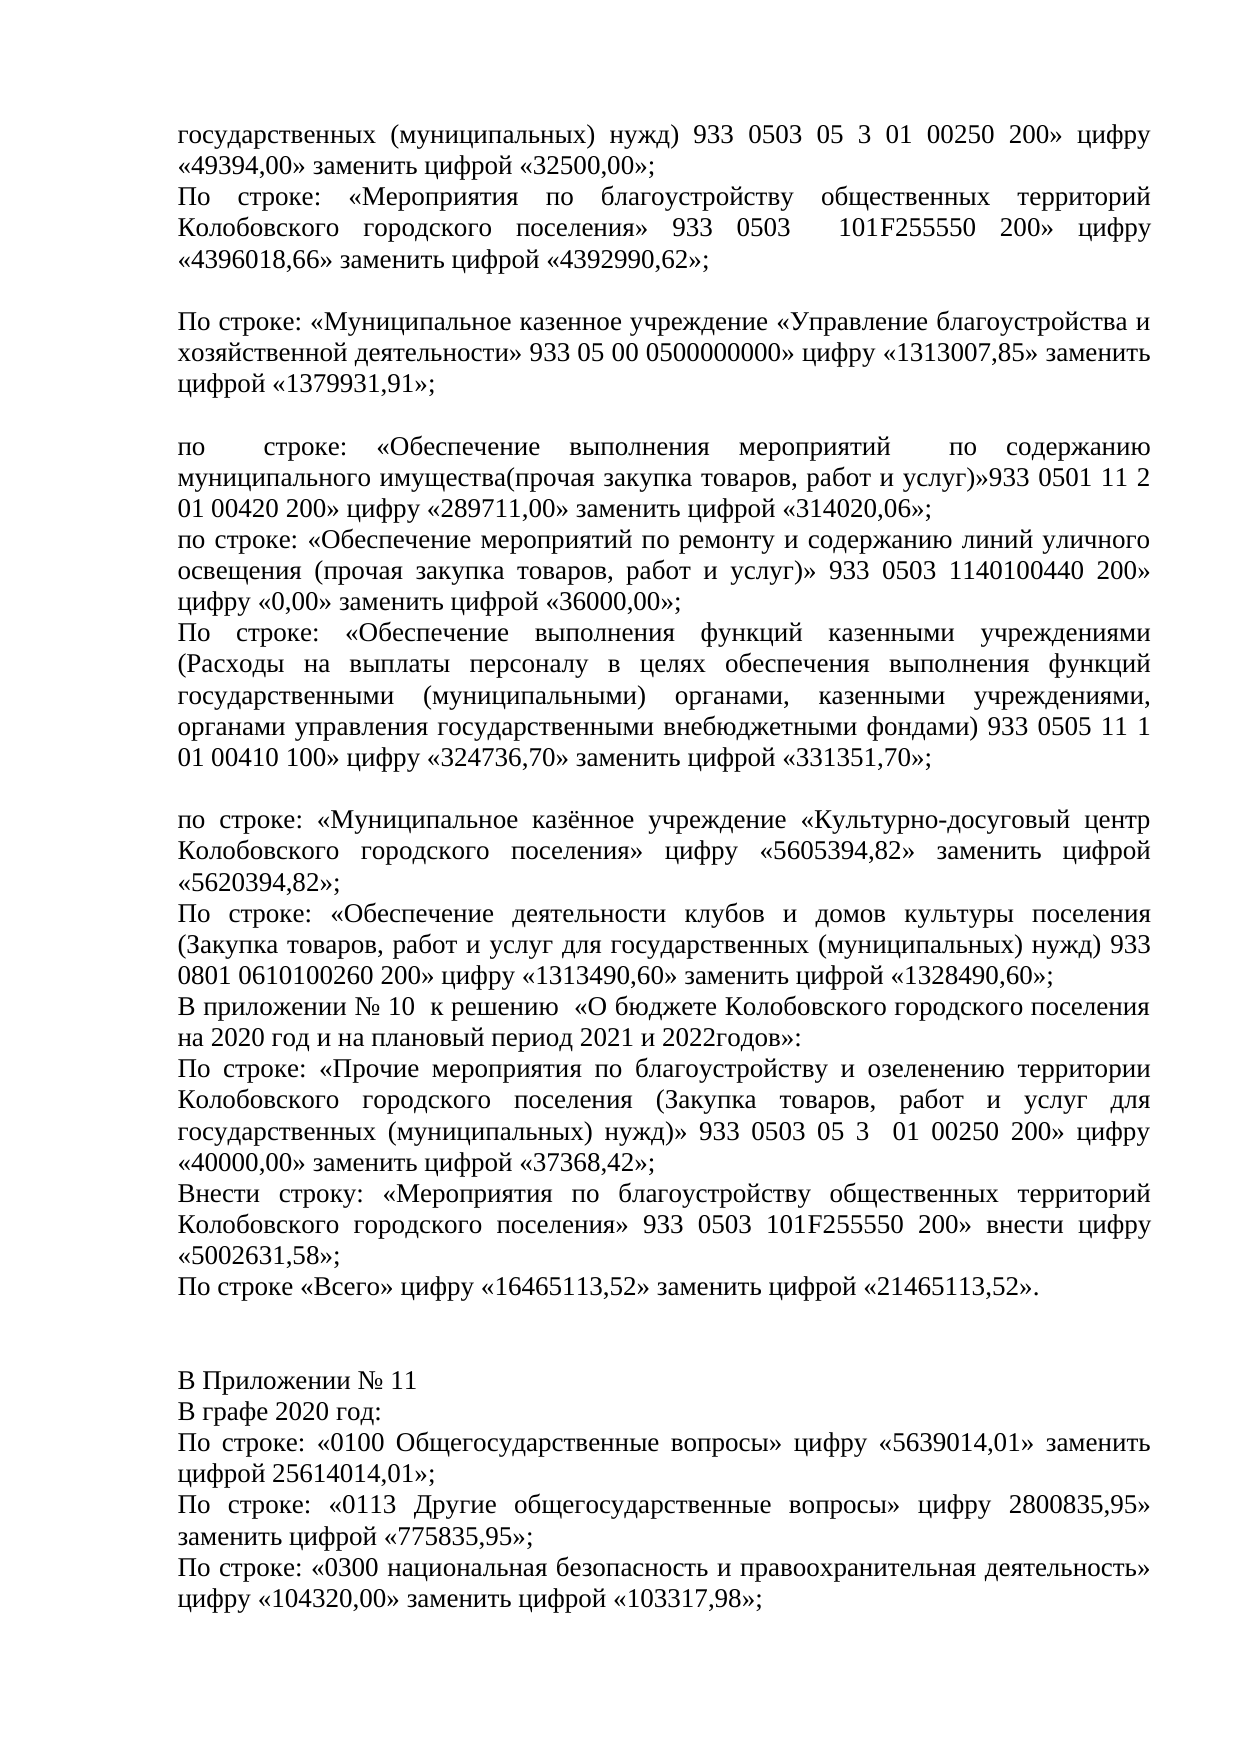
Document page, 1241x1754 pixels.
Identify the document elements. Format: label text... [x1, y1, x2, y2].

text По строке: «Прочие мероприятия по благоустройству и озеленению территории Колобовского городского поселения (Закупка товаров, работ и услуг для государственных (муниципальных) нужд)» 933 0503 05 3 01 00250 200» цифру «40000,00» заменить цифрой «37368,42»; [177, 1052, 1152, 1177]
text По строке: «Мероприятия по благоустройству общественных территорий Колобовского городского поселения» 933 0503 101F255550 200» цифру «4396018,66» заменить цифрой «4392990,62»; [177, 180, 1152, 274]
text по строке: «Муниципальное казённое учреждение «Культурно-досуговый центр Колобовского городского поселения» цифру «5605394,82» заменить цифрой «5620394,82»; [177, 803, 1152, 897]
text По строке: «Обеспечение деятельности клубов и домов культуры поселения (Закупка товаров, работ и услуг для государственных (муниципальных) нужд) 933 0801 0610100260 200» цифру «1313490,60» заменить цифрой «1328490,60»; [177, 897, 1152, 990]
text В приложении № 10 к решению «О бюджете Колобовского городского поселения на 2020 год и на плановый период 2021 и 2022годов»: [177, 990, 1152, 1052]
text по строке: «Обеспечение мероприятий по ремонту и содержанию линий уличного освещения (прочая закупка товаров, работ и услуг)» 933 0503 1140100440 200» цифру «0,00» заменить цифрой «36000,00»; [177, 523, 1152, 616]
text Внести строку: «Мероприятия по благоустройству общественных территорий Колобовского городского поселения» 933 0503 101F255550 200» внести цифру «5002631,58»; [177, 1177, 1152, 1271]
text По строке: «0300 национальная безопасность и правоохранительная деятельность» цифру «104320,00» заменить цифрой «103317,98»; [177, 1551, 1152, 1613]
text по строке: «Обеспечение выполнения мероприятий по содержанию муниципального имущества(прочая закупка товаров, работ и услуг)»933 0501 11 2 01 00420 200» цифру «289711,00» заменить цифрой «314020,06»; [177, 429, 1152, 523]
text По строке: «Муниципальное казенное учреждение «Управление благоустройства и хозяйственной деятельности» 933 05 00 0500000000» цифру «1313007,85» заменить цифрой «1379931,91»; [177, 305, 1152, 398]
text По строке: «Обеспечение выполнения функций казенными учреждениями (Расходы на выплаты персоналу в целях обеспечения выполнения функций государственными (муниципальными) органами, казенными учреждениями, органами управления государственными внебюджетными фондами) 933 0505 11 1 01 00410 100» цифру «324736,70» заменить цифрой «331351,70»; [177, 616, 1152, 772]
text По строке «Всего» цифру «16465113,52» заменить цифрой «21465113,52». [177, 1271, 1152, 1302]
text В Приложении № 11 [177, 1364, 1152, 1395]
text По строке: «0100 Общегосударственные вопросы» цифру «5639014,01» заменить цифрой 25614014,01»; [177, 1426, 1152, 1488]
text По строке: «0113 Другие общегосударственные вопросы» цифру 2800835,95» заменить цифрой «775835,95»; [177, 1488, 1152, 1551]
text В графе 2020 год: [177, 1395, 1152, 1426]
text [177, 118, 1152, 180]
